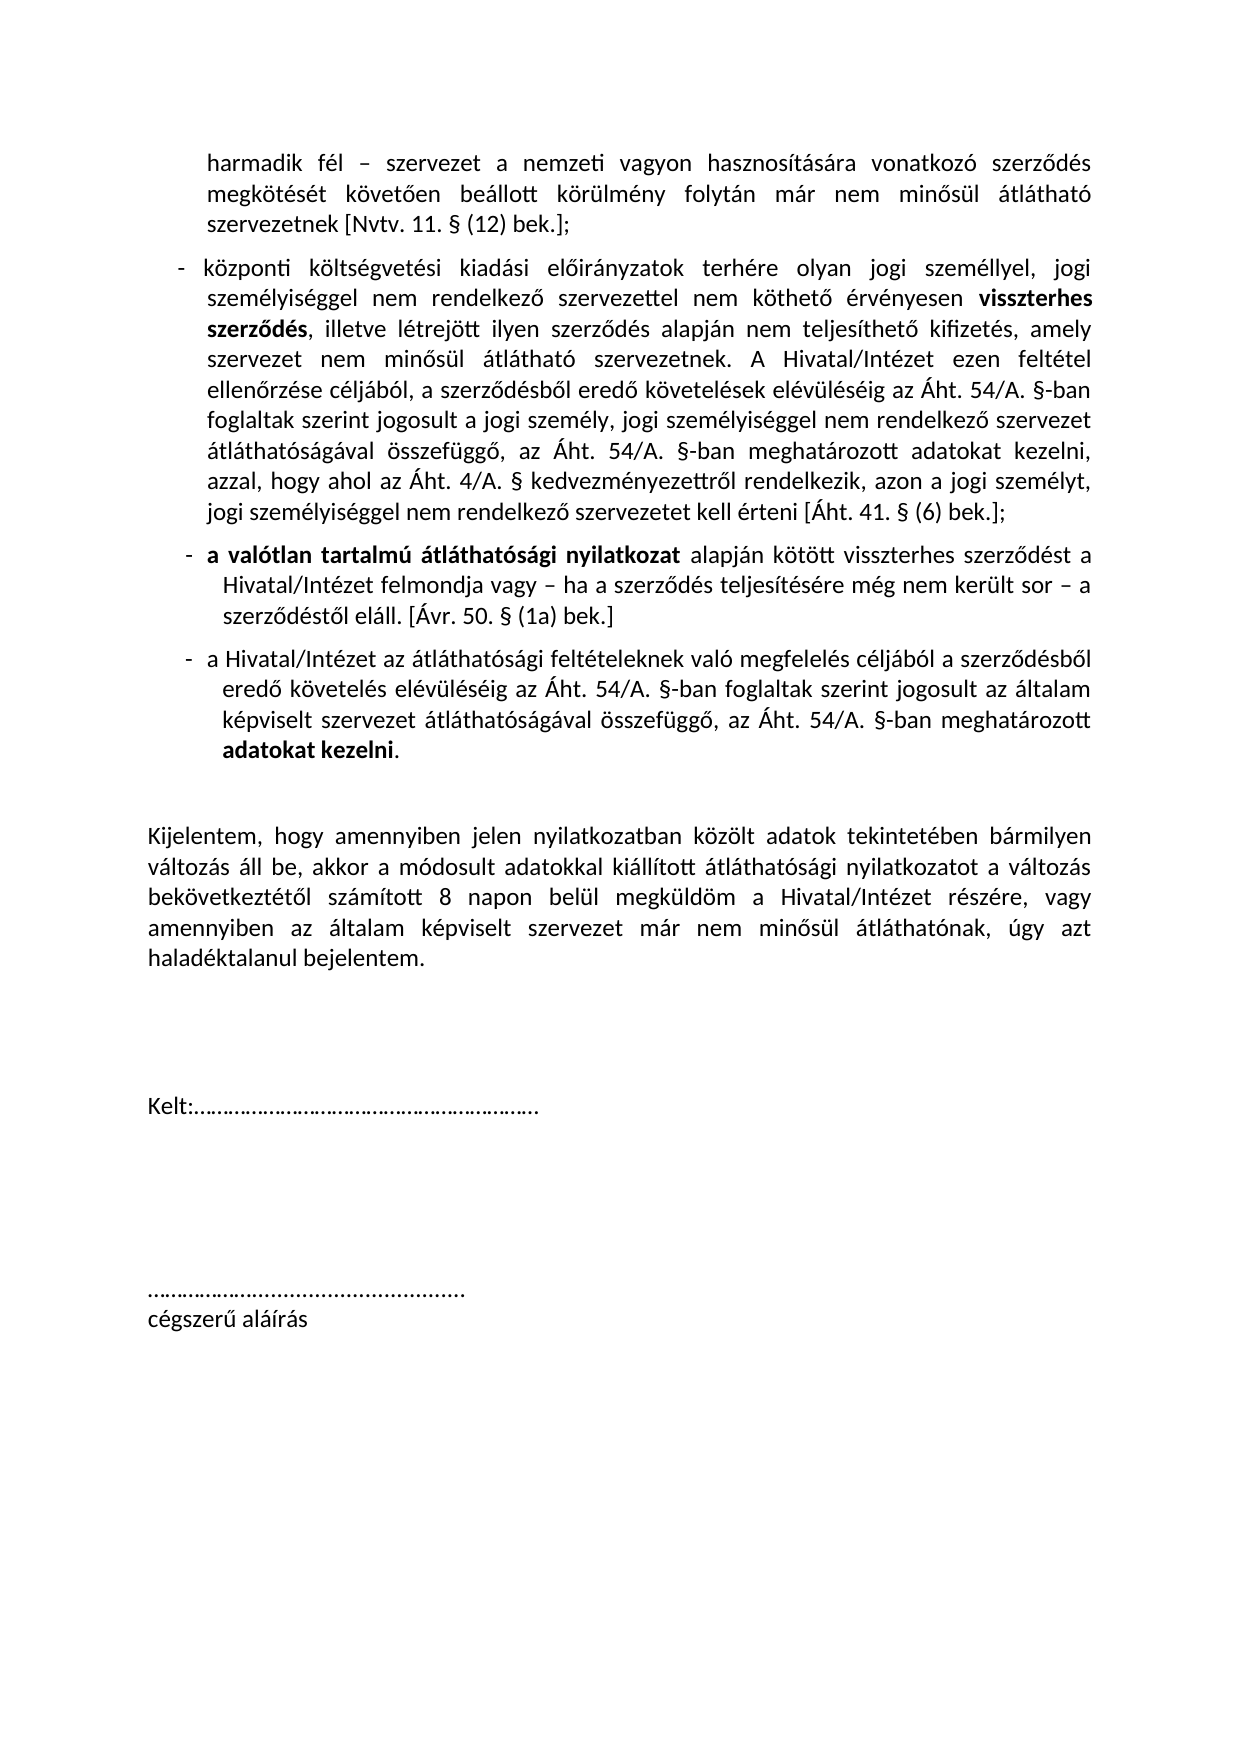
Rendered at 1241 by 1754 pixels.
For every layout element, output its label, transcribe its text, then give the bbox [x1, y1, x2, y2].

text ……………….................................. [148, 1273, 1093, 1304]
list a Hivatal/Intézet az átláthatósági feltételeknek való megfelelés céljából a szerződésből eredő követelés elévüléséig az Áht. 54/A. §-ban foglaltak szerint jogosult az általam képviselt szervezet átláthatóságával összefüggő, az Áht. 54/A. §-ban meghatározott adatokat kezelni. [185, 643, 1093, 765]
text cégszerű aláírás [148, 1304, 1093, 1334]
text Kelt:…………………………………………………… [148, 1090, 1093, 1121]
list a valótlan tartalmú átláthatósági nyilatkozat alapján kötött visszterhes szerződést a Hivatal/Intézet felmondja vagy – ha a szerződés teljesítésére még nem került sor – a szerződéstől eláll. [Ávr. 50. § (1a) bek.] [185, 539, 1093, 630]
text - központi költségvetési kiadási előirányzatok terhére olyan jogi személlyel, jogi személyiséggel nem rendelkező szervezettel nem köthető érvényesen visszterhes szerződés, illetve létrejött ilyen szerződés alapján nem teljesíthető kifizetés, amely szervezet nem minősül átlátható szervezetnek. A Hivatal/Intézet ezen feltétel ellenőrzése céljából, a szerződésből eredő követelések elévüléséig az Áht. 54/A. §-ban foglaltak szerint jogosult a jogi személy, jogi személyiséggel nem rendelkező szervezet átláthatóságával összefüggő, az Áht. 54/A. §-ban meghatározott adatokat kezelni, azzal, hogy ahol az Áht. 4/A. § kedvezményezettről rendelkezik, azon a jogi személyt, jogi személyiséggel nem rendelkező szervezetet kell érteni [Áht. 41. § (6) bek.]; [177, 252, 1093, 526]
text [177, 148, 1093, 239]
text Kijelentem, hogy amennyiben jelen nyilatkozatban közölt adatok tekintetében bármilyen változás áll be, akkor a módosult adatokkal kiállított átláthatósági nyilatkozatot a változás bekövetkeztétől számított 8 napon belül megküldöm a Hivatal/Intézet részére, vagy amennyiben az általam képviselt szervezet már nem minősül átláthatónak, úgy azt haladéktalanul bejelentem. [148, 821, 1093, 973]
